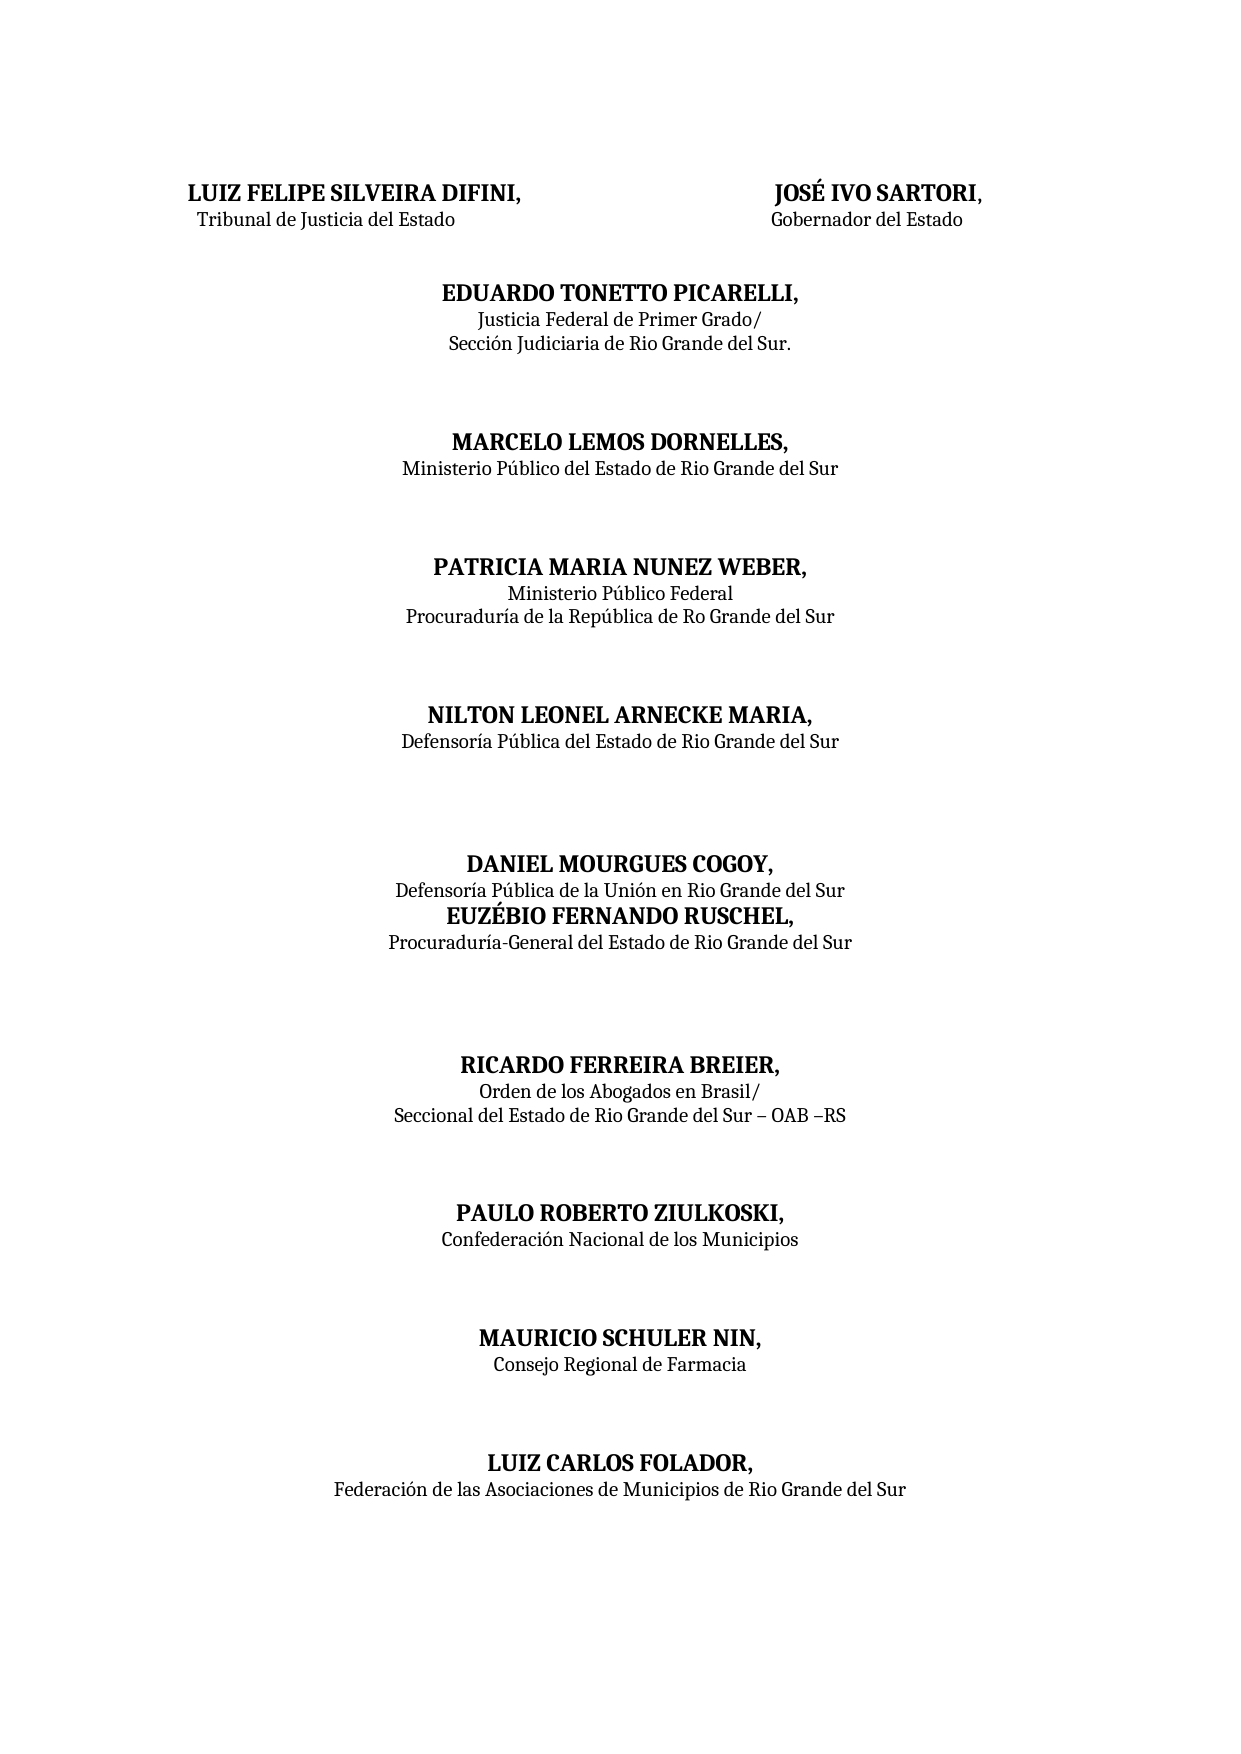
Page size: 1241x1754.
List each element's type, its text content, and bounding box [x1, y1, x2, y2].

text Sección Judiciaria de Rio Grande del Sur. [187, 332, 1053, 356]
text Tribunal de Justicia del Estado Gobernador del Estado [187, 207, 1053, 231]
text LUIZ CARLOS FOLADOR, [187, 1448, 1053, 1477]
text RICARDO FERREIRA BREIER, [187, 1051, 1053, 1079]
text MARCELO LEMOS DORNELLES, [187, 428, 1053, 457]
text Orden de los Abogados en Brasil/ [187, 1079, 1053, 1103]
text Ministerio Público del Estado de Rio Grande del Sur [187, 457, 1053, 481]
text Justicia Federal de Primer Grado/ [187, 308, 1053, 332]
text Confederación Nacional de los Municipios [187, 1228, 1053, 1252]
text Consejo Regional de Farmacia [187, 1353, 1053, 1377]
text Procuraduría-General del Estado de Rio Grande del Sur [187, 931, 1053, 955]
text EDUARDO TONETTO PICARELLI, [187, 279, 1053, 308]
text MAURICIO SCHULER NIN, [187, 1324, 1053, 1353]
text EUZÉBIO FERNANDO RUSCHEL, [187, 902, 1053, 931]
text PATRICIA MARIA NUNEZ WEBER, [187, 552, 1053, 581]
text PAULO ROBERTO ZIULKOSKI, [187, 1199, 1053, 1228]
text Procuraduría de la República de Ro Grande del Sur [187, 605, 1053, 629]
text Defensoría Pública de la Unión en Rio Grande del Sur [187, 878, 1053, 902]
text Ministerio Público Federal [187, 581, 1053, 605]
text LUIZ FELIPE SILVEIRA DIFINI, JOSÉ IVO SARTORI, [187, 179, 1053, 207]
text Defensoría Pública del Estado de Rio Grande del Sur [187, 730, 1053, 754]
text Federación de las Asociaciones de Municipios de Rio Grande del Sur [187, 1477, 1053, 1501]
text DANIEL MOURGUES COGOY, [187, 849, 1053, 878]
text Seccional del Estado de Rio Grande del Sur – OAB –RS [187, 1103, 1053, 1127]
text NILTON LEONEL ARNECKE MARIA, [187, 701, 1053, 730]
